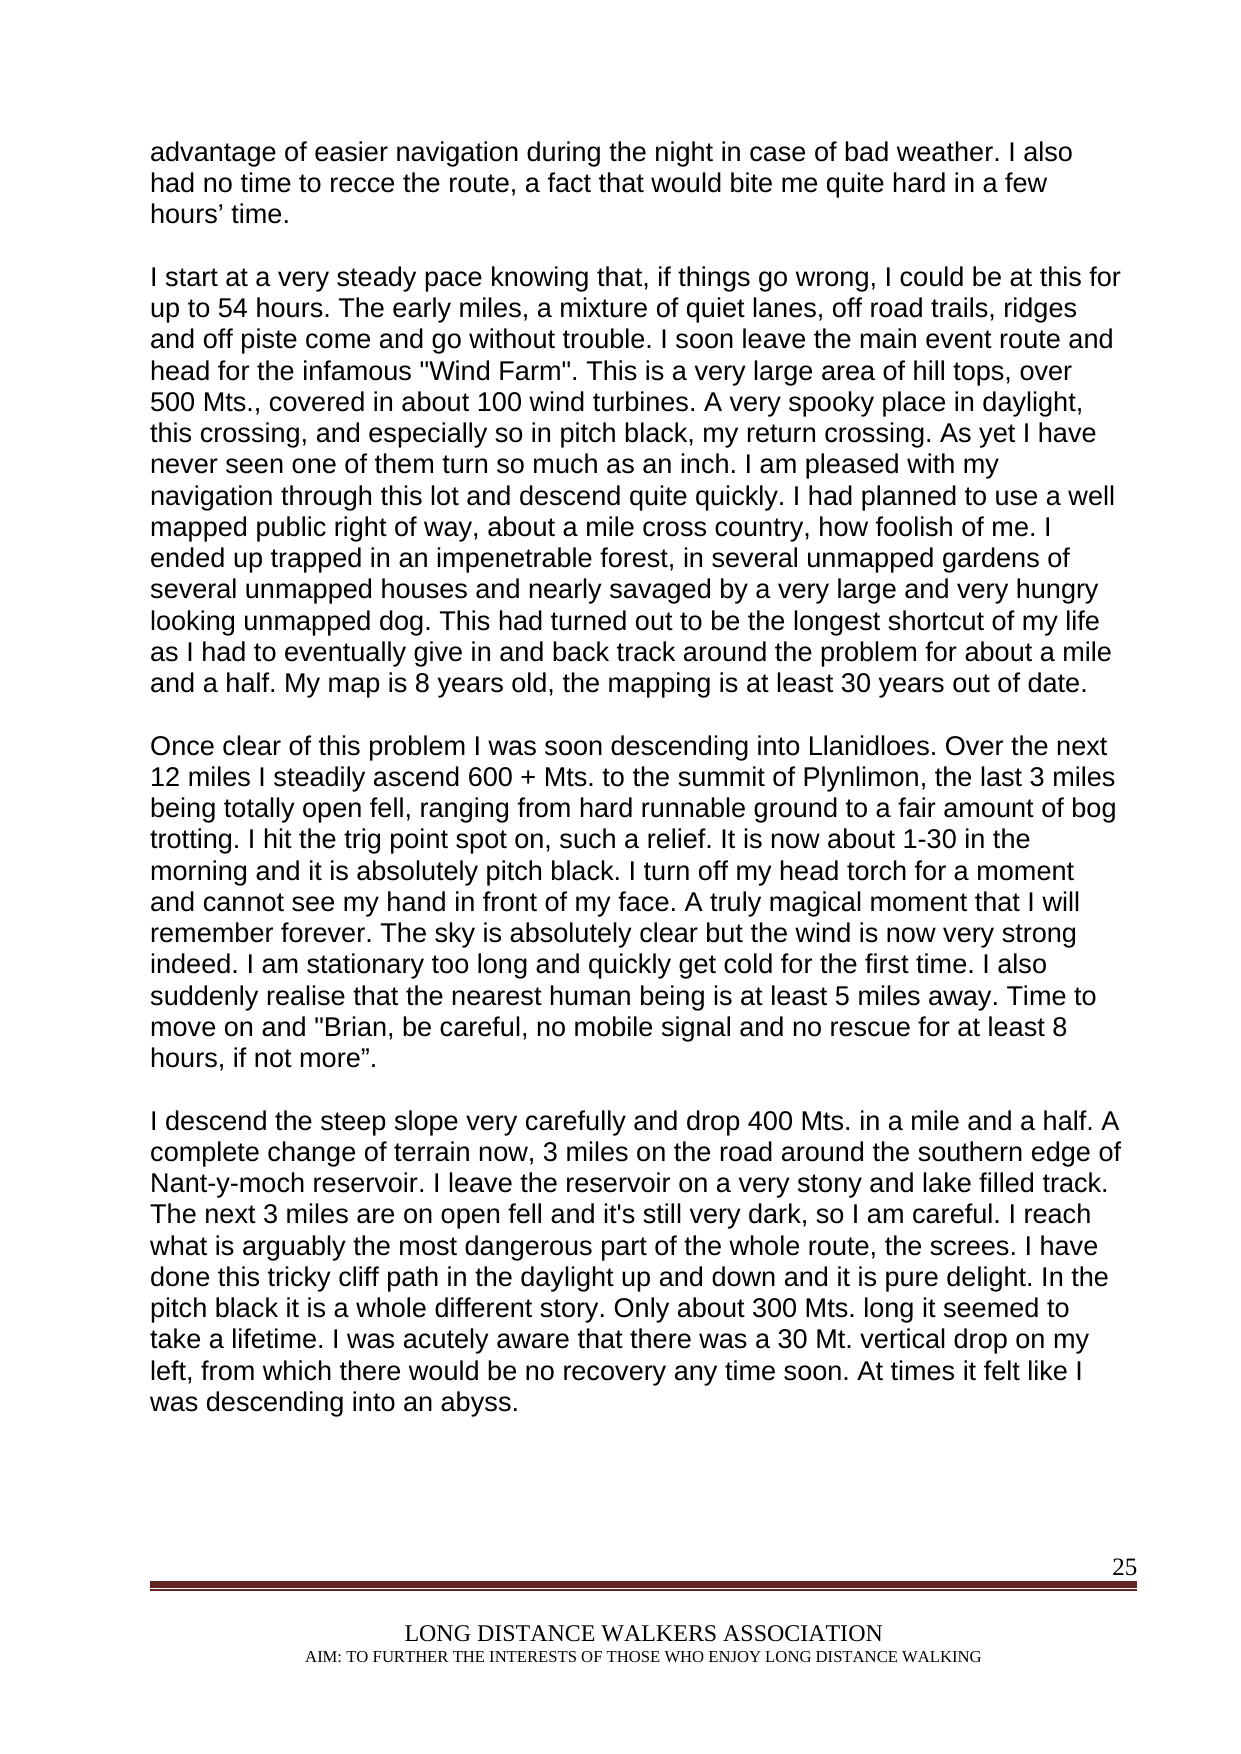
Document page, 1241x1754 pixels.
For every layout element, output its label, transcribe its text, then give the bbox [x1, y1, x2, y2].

text advantage of easier navigation during the night in case of bad weather. I also had no time to recce the route, a fact that would bite me quite hard in a few hours’ time. [150, 136, 1110, 229]
text Once clear of this problem I was soon descending into Llanidloes. Over the next 12 miles I steadily ascend 600 + Mts. to the summit of Plynlimon, the last 3 miles being totally open fell, ranging from hard runnable ground to a fair amount of bog trotting. I hit the trig point spot on, such a relief. It is now about 1-30 in the morning and it is absolutely pitch black. I turn off my head torch for a moment and cannot see my hand in front of my face. A truly magical moment that I will remember forever. The sky is absolutely clear but the wind is now very strong indeed. I am stationary too long and quickly get cold for the first time. I also suddenly realise that the nearest human being is at least 5 miles away. Time to move on and "Brian, be careful, no mobile signal and no rescue for at least 8 hours, if not more”. [150, 729, 1124, 1073]
text I start at a very steady pace knowing that, if things go wrong, I could be at this for up to 54 hours. The early miles, a mixture of quiet lanes, off road trails, ridges and off piste come and go without trouble. I soon leave the main event route and head for the infamous "Wind Farm". This is a very large area of hill tops, over 500 Mts., covered in about 100 wind turbines. A very spooky place in daylight, this crossing, and especially so in pitch black, my return crossing. As yet I have never seen one of them turn so much as an inch. I am pleased with my navigation through this lot and descend quite quickly. I had planned to use a well mapped public right of way, about a mile cross country, how foolish of me. I ended up trapped in an impenetrable forest, in several unmapped gardens of several unmapped houses and nearly savaged by a very large and very hungry looking unmapped dog. This had turned out to be the longest shortcut of my life as I had to eventually give in and back track around the problem for about a mile and a half. My map is 8 years old, the mapping is at least 30 years out of date. [150, 261, 1124, 698]
text I descend the steep slope very carefully and drop 400 Mts. in a mile and a half. A complete change of terrain now, 3 miles on the road around the southern edge of Nant-y-moch reservoir. I leave the reservoir on a very stony and lake filled track. The next 3 miles are on open fell and it's still very dark, so I am careful. I reach what is arguably the most dangerous part of the whole route, the screes. I have done this tricky cliff path in the daylight up and down and it is pure delight. In the pitch black it is a whole different story. Only about 300 Mts. long it seemed to take a lifetime. I was acutely aware that there was a 30 Mt. vertical drop on my left, from which there would be no recovery any time soon. At times it felt like I was descending into an abyss. [150, 1104, 1124, 1417]
